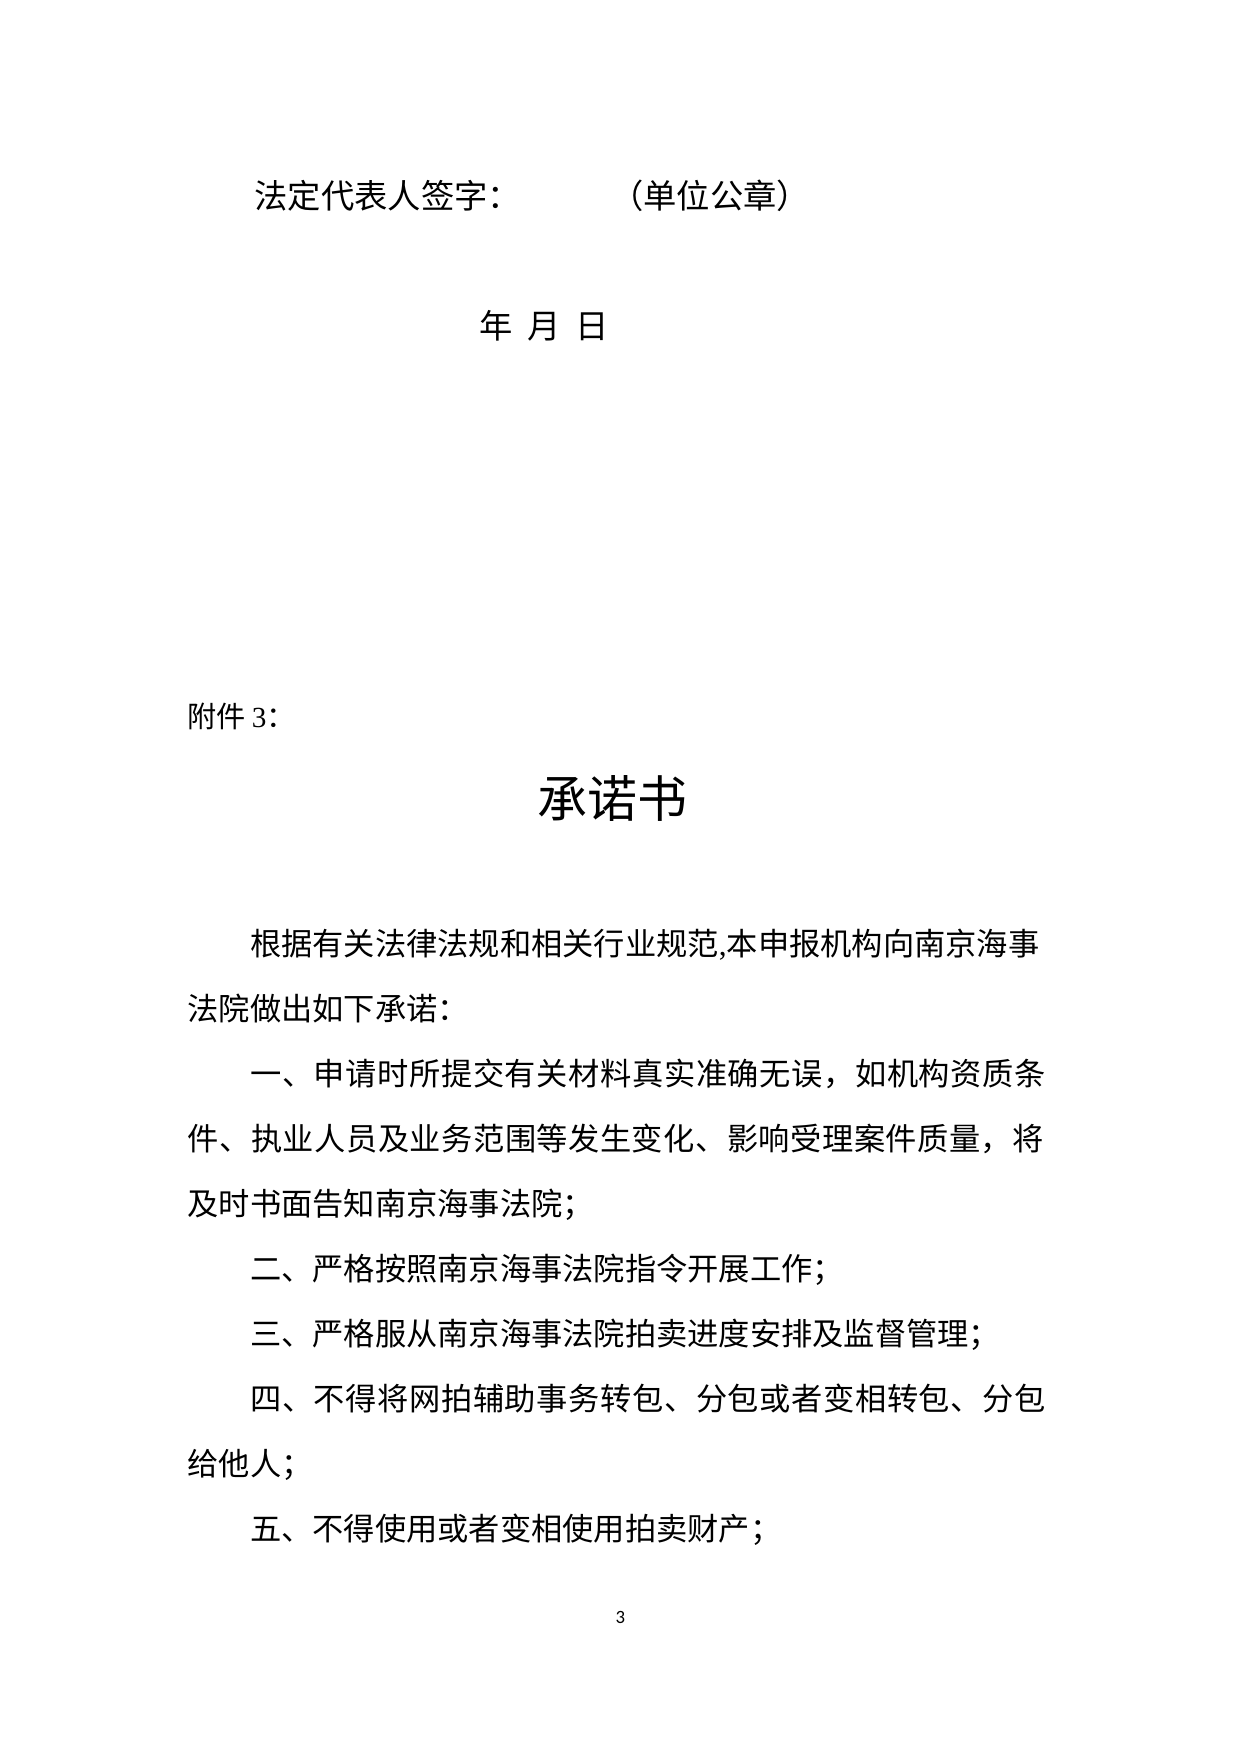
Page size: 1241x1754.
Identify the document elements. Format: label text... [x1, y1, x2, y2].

text 二、严格按照南京海事法院指令开展工作； [187, 1234, 1047, 1299]
text 附件3： [187, 682, 1053, 747]
text 根据有关法律法规和相关行业规范,本申报机构向南京海事法院做出如下承诺： [187, 909, 1047, 1039]
text 年 月 日 [187, 292, 936, 357]
text 三、严格服从南京海事法院拍卖进度安排及监督管理； [187, 1299, 1047, 1364]
text 五、不得使用或者变相使用拍卖财产； [187, 1494, 1047, 1559]
text 承诺书 [187, 747, 936, 844]
text 一、申请时所提交有关材料真实准确无误，如机构资质条件、执业人员及业务范围等发生变化、影响受理案件质量，将及时书面告知南京海事法院； [187, 1039, 1047, 1234]
text 法定代表人签字： （单位公章） [187, 162, 936, 227]
text 四、不得将网拍辅助事务转包、分包或者变相转包、分包给他人； [187, 1364, 1047, 1494]
